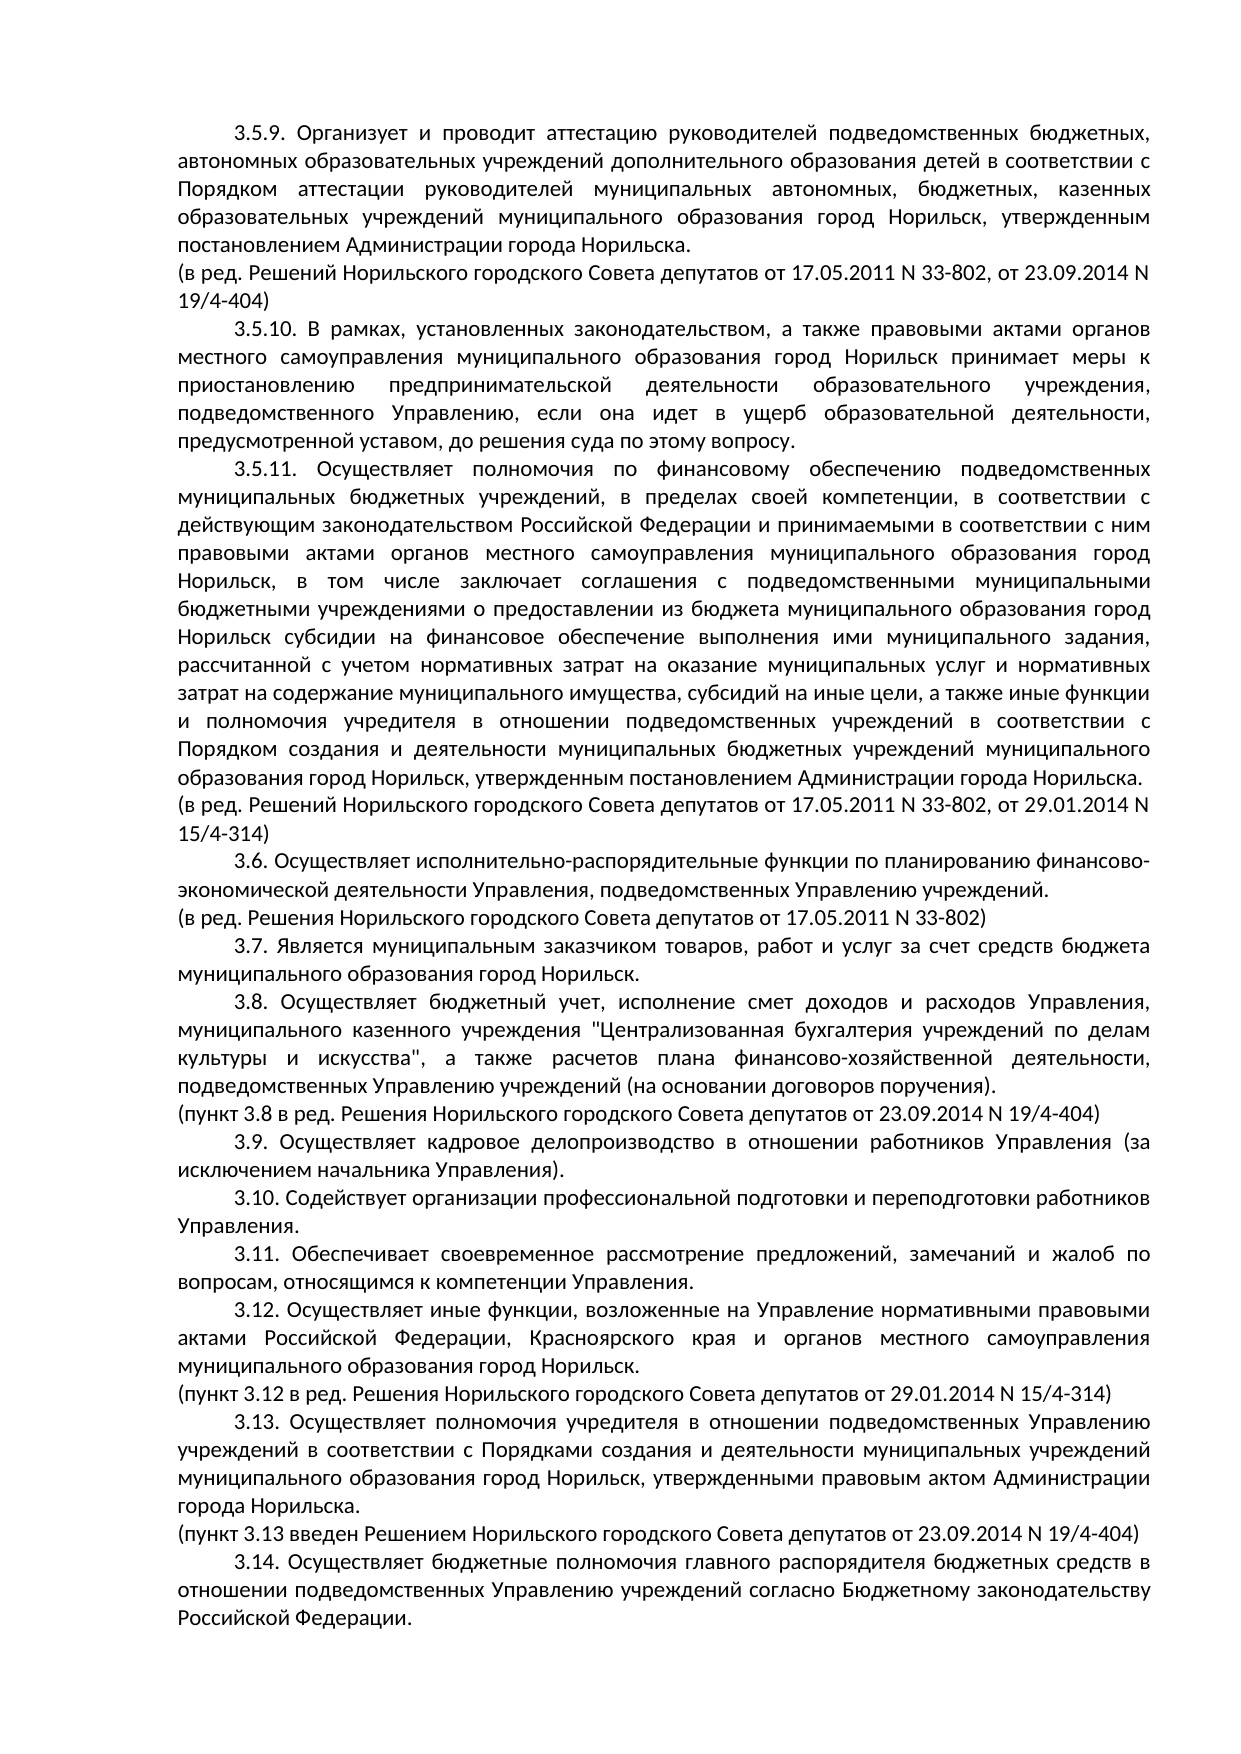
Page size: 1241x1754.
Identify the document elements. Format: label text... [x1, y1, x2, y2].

text 3.8. Осуществляет бюджетный учет, исполнение смет доходов и расходов Управления, муниципального казенного учреждения "Централизованная бухгалтерия учреждений по делам культуры и искусства", а также расчетов плана финансово-хозяйственной деятельности, подведомственных Управлению учреждений (на основании договоров поручения). [177, 987, 1152, 1099]
text 3.11. Обеспечивает своевременное рассмотрение предложений, замечаний и жалоб по вопросам, относящимся к компетенции Управления. [177, 1239, 1152, 1295]
text 3.13. Осуществляет полномочия учредителя в отношении подведомственных Управлению учреждений в соответствии с Порядками создания и деятельности муниципальных учреждений муниципального образования город Норильск, утвержденными правовым актом Администрации города Норильска. [177, 1407, 1152, 1519]
text (пункт 3.12 в ред. Решения Норильского городского Совета депутатов от 29.01.2014 N 15/4-314) [177, 1379, 1152, 1407]
text 3.10. Содействует организации профессиональной подготовки и переподготовки работников Управления. [177, 1183, 1152, 1239]
text 3.9. Осуществляет кадровое делопроизводство в отношении работников Управления (за исключением начальника Управления). [177, 1127, 1152, 1183]
text (пункт 3.8 в ред. Решения Норильского городского Совета депутатов от 23.09.2014 N 19/4-404) [177, 1099, 1152, 1127]
text (в ред. Решений Норильского городского Совета депутатов от 17.05.2011 N 33-802, от 29.01.2014 N 15/4-314) [177, 791, 1152, 847]
text 3.6. Осуществляет исполнительно-распорядительные функции по планированию финансово-экономической деятельности Управления, подведомственных Управлению учреждений. [177, 847, 1152, 903]
text (в ред. Решений Норильского городского Совета депутатов от 17.05.2011 N 33-802, от 23.09.2014 N 19/4-404) [177, 258, 1152, 314]
text (в ред. Решения Норильского городского Совета депутатов от 17.05.2011 N 33-802) [177, 903, 1152, 931]
text 3.5.9. Организует и проводит аттестацию руководителей подведомственных бюджетных, автономных образовательных учреждений дополнительного образования детей в соответствии с Порядком аттестации руководителей муниципальных автономных, бюджетных, казенных образовательных учреждений муниципального образования город Норильск, утвержденным постановлением Администрации города Норильска. [177, 118, 1152, 258]
text 3.12. Осуществляет иные функции, возложенные на Управление нормативными правовыми актами Российской Федерации, Красноярского края и органов местного самоуправления муниципального образования город Норильск. [177, 1295, 1152, 1379]
text 3.14. Осуществляет бюджетные полномочия главного распорядителя бюджетных средств в отношении подведомственных Управлению учреждений согласно Бюджетному законодательству Российской Федерации. [177, 1547, 1152, 1631]
text (пункт 3.13 введен Решением Норильского городского Совета депутатов от 23.09.2014 N 19/4-404) [177, 1519, 1152, 1547]
text 3.5.11. Осуществляет полномочия по финансовому обеспечению подведомственных муниципальных бюджетных учреждений, в пределах своей компетенции, в соответствии с действующим законодательством Российской Федерации и принимаемыми в соответствии с ним правовыми актами органов местного самоуправления муниципального образования город Норильск, в том числе заключает соглашения с подведомственными муниципальными бюджетными учреждениями о предоставлении из бюджета муниципального образования город Норильск субсидии на финансовое обеспечение выполнения ими муниципального задания, рассчитанной с учетом нормативных затрат на оказание муниципальных услуг и нормативных затрат на содержание муниципального имущества, субсидий на иные цели, а также иные функции и полномочия учредителя в отношении подведомственных учреждений в соответствии с Порядком создания и деятельности муниципальных бюджетных учреждений муниципального образования город Норильск, утвержденным постановлением Администрации города Норильска. [177, 454, 1152, 791]
text 3.5.10. В рамках, установленных законодательством, а также правовыми актами органов местного самоуправления муниципального образования город Норильск принимает меры к приостановлению предпринимательской деятельности образовательного учреждения, подведомственного Управлению, если она идет в ущерб образовательной деятельности, предусмотренной уставом, до решения суда по этому вопросу. [177, 314, 1152, 454]
text 3.7. Является муниципальным заказчиком товаров, работ и услуг за счет средств бюджета муниципального образования город Норильск. [177, 931, 1152, 987]
